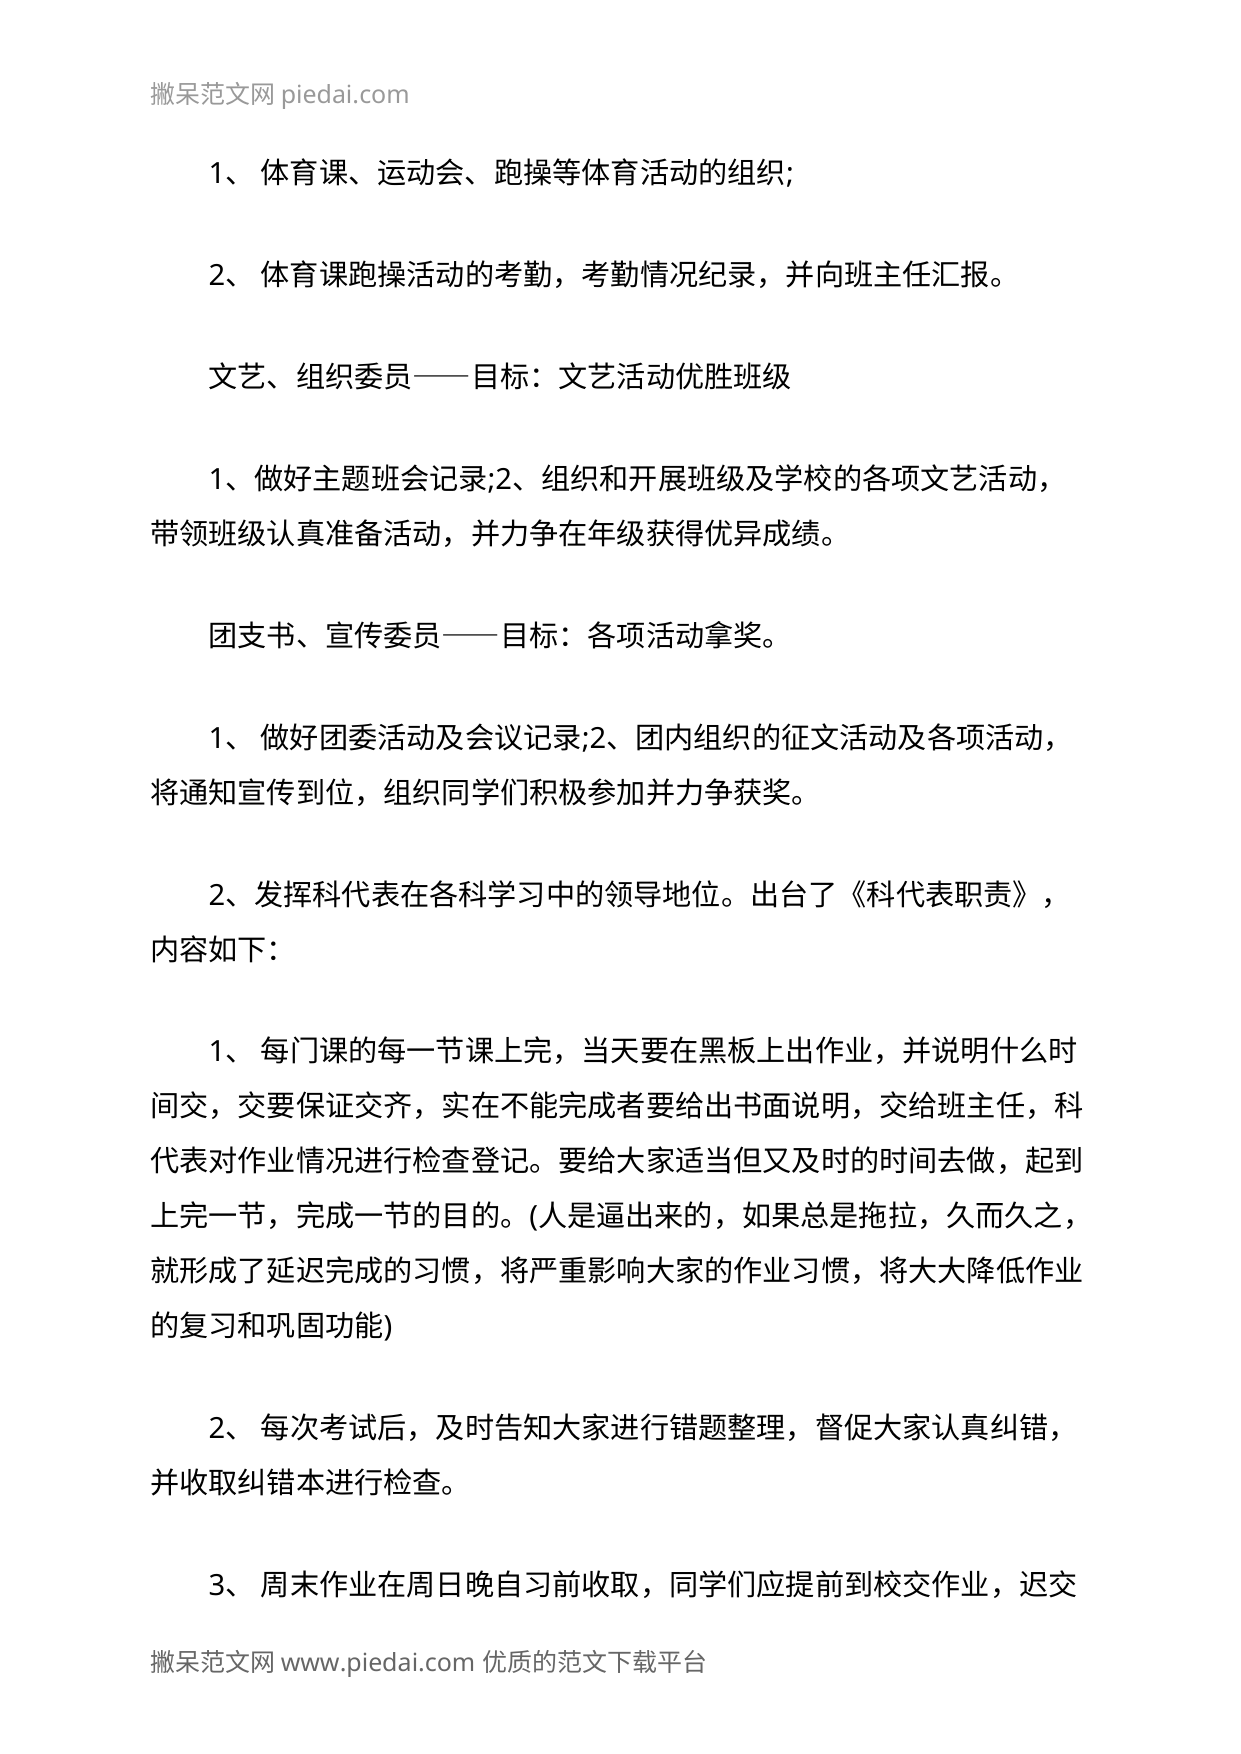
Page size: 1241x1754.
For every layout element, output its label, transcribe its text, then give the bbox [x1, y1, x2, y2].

text 文艺、组织委员——目标：文艺活动优胜班级 [150, 354, 1090, 396]
text 1、做好主题班会记录;2、组织和开展班级及学校的各项文艺活动，带领班级认真准备活动，并力争在年级获得优异成绩。 [150, 456, 1090, 553]
text 1、 每门课的每一节课上完，当天要在黑板上出作业，并说明什么时间交，交要保证交齐，实在不能完成者要给出书面说明，交给班主任，科代表对作业情况进行检查登记。要给大家适当但又及时的时间去做，起到上完一节，完成一节的目的。(人是逼出来的，如果总是拖拉，久而久之，就形成了延迟完成的习惯，将严重影响大家的作业习惯，将大大降低作业的复习和巩固功能) [150, 1028, 1090, 1345]
text 团支书、宣传委员——目标：各项活动拿奖。 [150, 612, 1090, 655]
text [150, 1561, 1090, 1604]
text 2、 体育课跑操活动的考勤，考勤情况纪录，并向班主任汇报。 [150, 252, 1090, 294]
text 2、发挥科代表在各科学习中的领导地位。出台了《科代表职责》，内容如下： [150, 871, 1090, 968]
text 2、 每次考试后，及时告知大家进行错题整理，督促大家认真纠错，并收取纠错本进行检查。 [150, 1404, 1090, 1502]
text 1、 体育课、运动会、跑操等体育活动的组织; [150, 150, 1090, 192]
text 1、 做好团委活动及会议记录;2、团内组织的征文活动及各项活动，将通知宣传到位，组织同学们积极参加并力争获奖。 [150, 714, 1090, 812]
